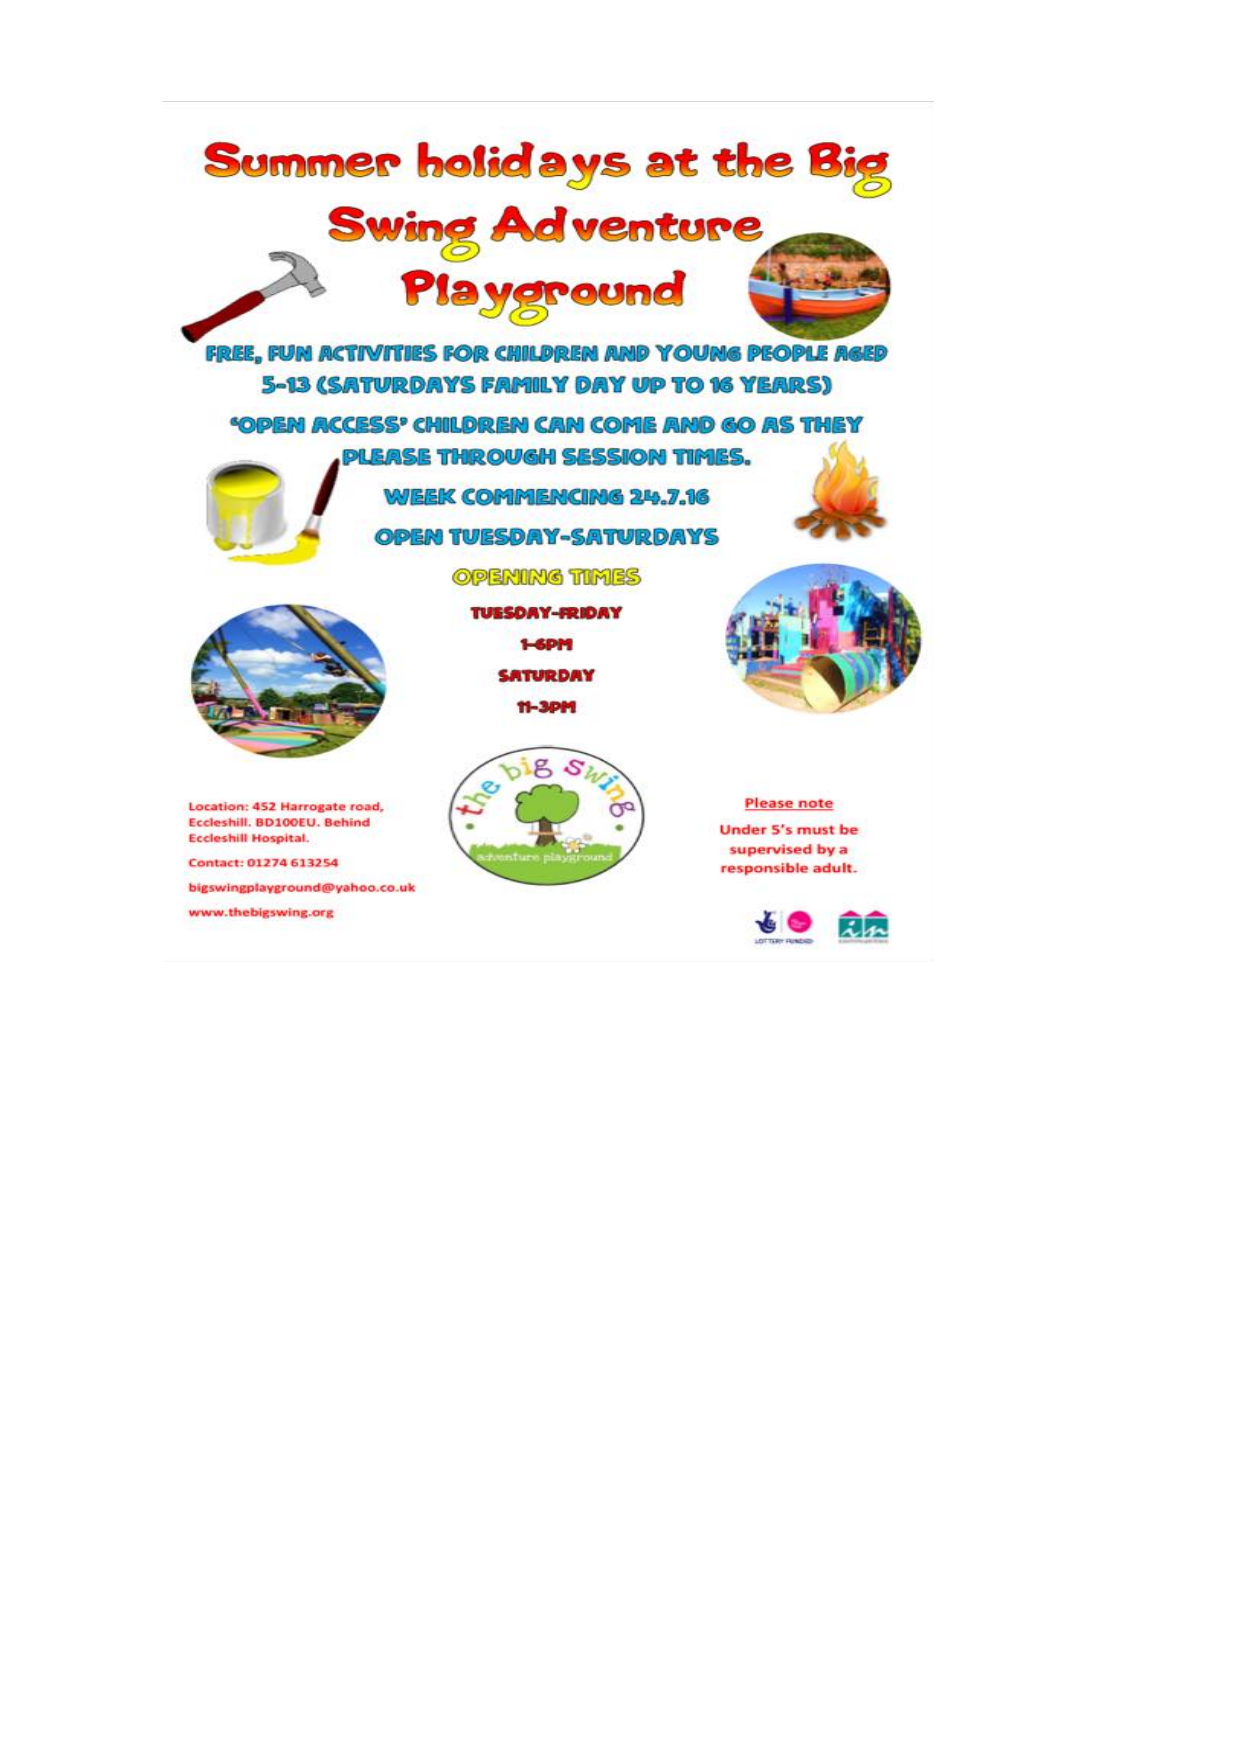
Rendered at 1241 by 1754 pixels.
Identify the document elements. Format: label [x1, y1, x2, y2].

picture [162, 101, 934, 962]
